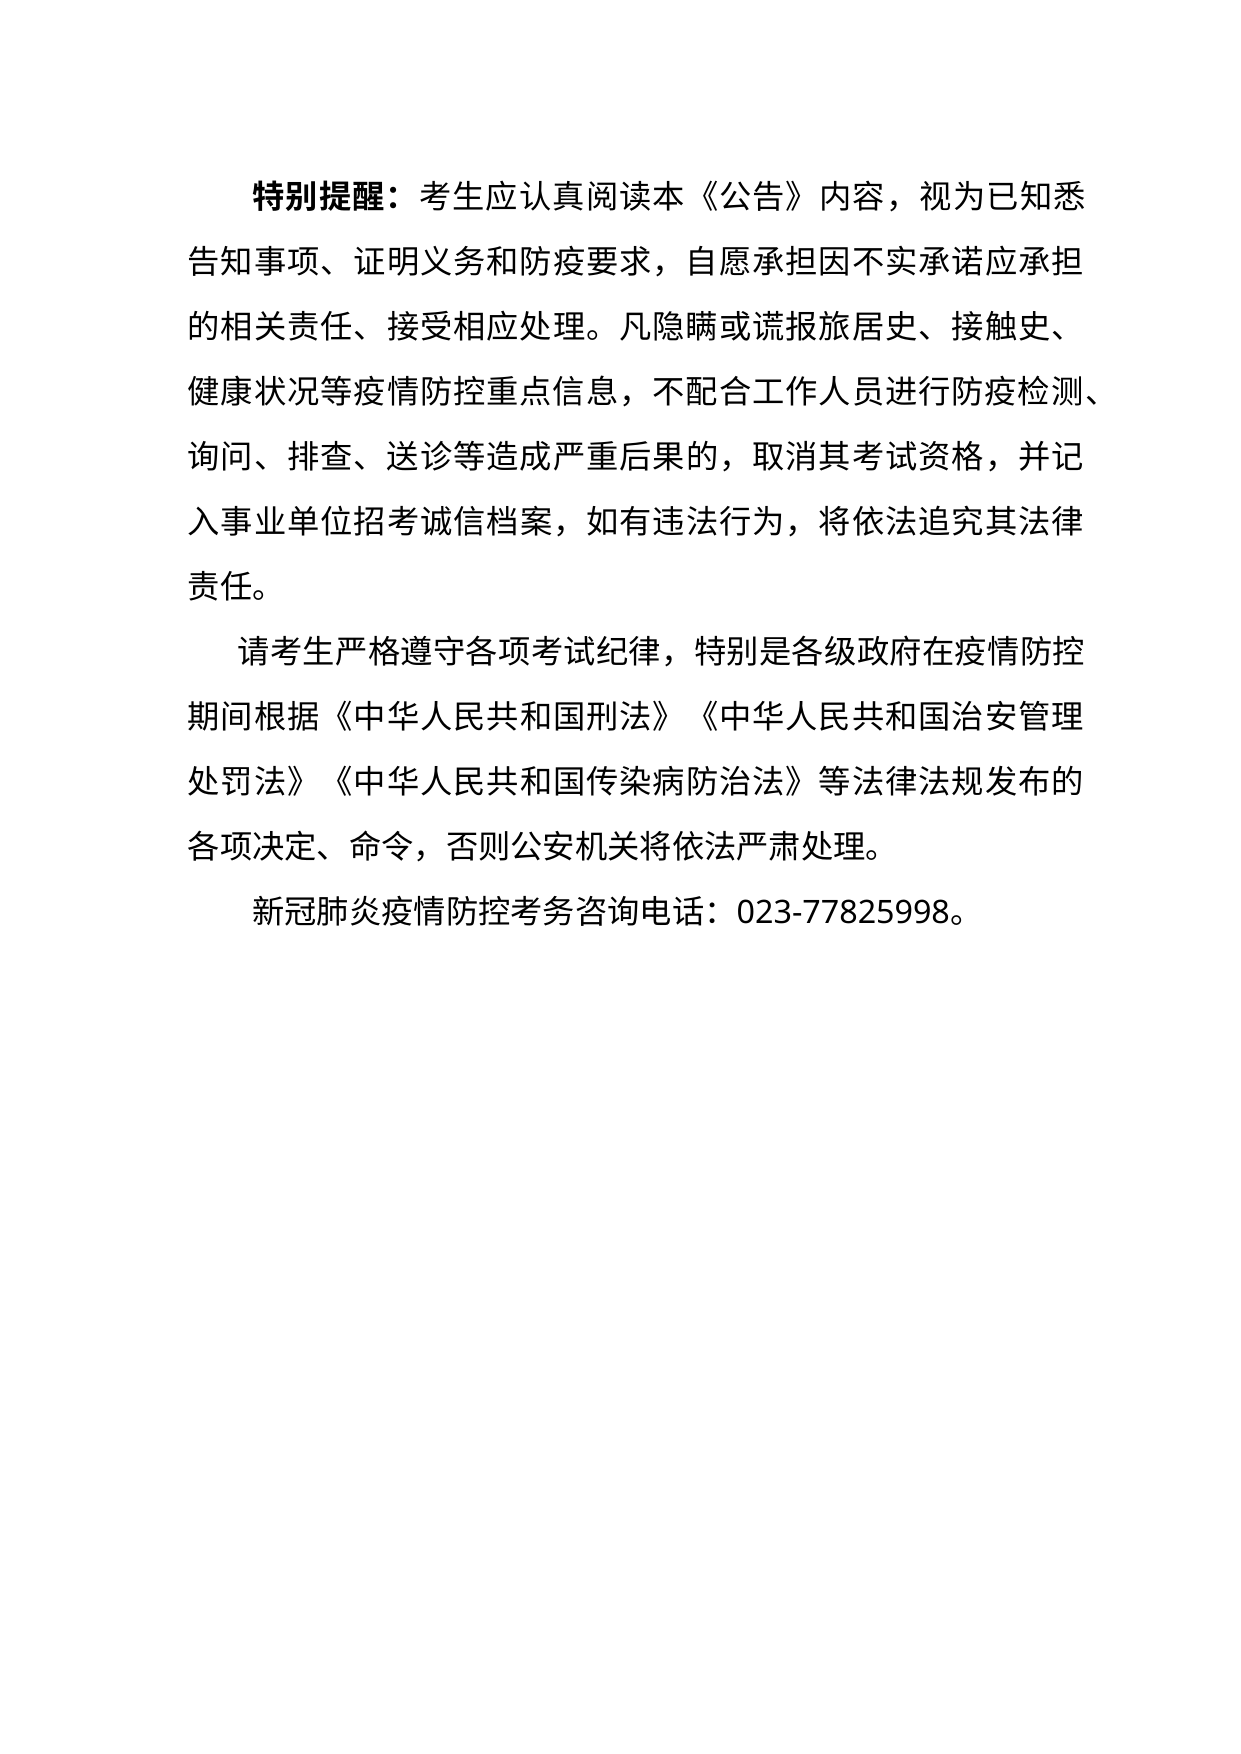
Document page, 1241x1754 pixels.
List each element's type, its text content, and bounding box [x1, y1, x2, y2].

text 请考生严格遵守各项考试纪律，特别是各级政府在疫情防控期间根据《中华人民共和国刑法》《中华人民共和国治安管理处罚法》《中华人民共和国传染病防治法》等法律法规发布的各项决定、命令，否则公安机关将依法严肃处理。 [187, 617, 1085, 877]
text 特别提醒：考生应认真阅读本《公告》内容，视为已知悉告知事项、证明义务和防疫要求，自愿承担因不实承诺应承担的相关责任、接受相应处理。凡隐瞒或谎报旅居史、接触史、健康状况等疫情防控重点信息，不配合工作人员进行防疫检测、询问、排查、送诊等造成严重后果的，取消其考试资格，并记入事业单位招考诚信档案，如有违法行为，将依法追究其法律责任。 [187, 162, 1085, 617]
text 新冠肺炎疫情防控考务咨询电话：023-77825998。 [187, 877, 1085, 942]
